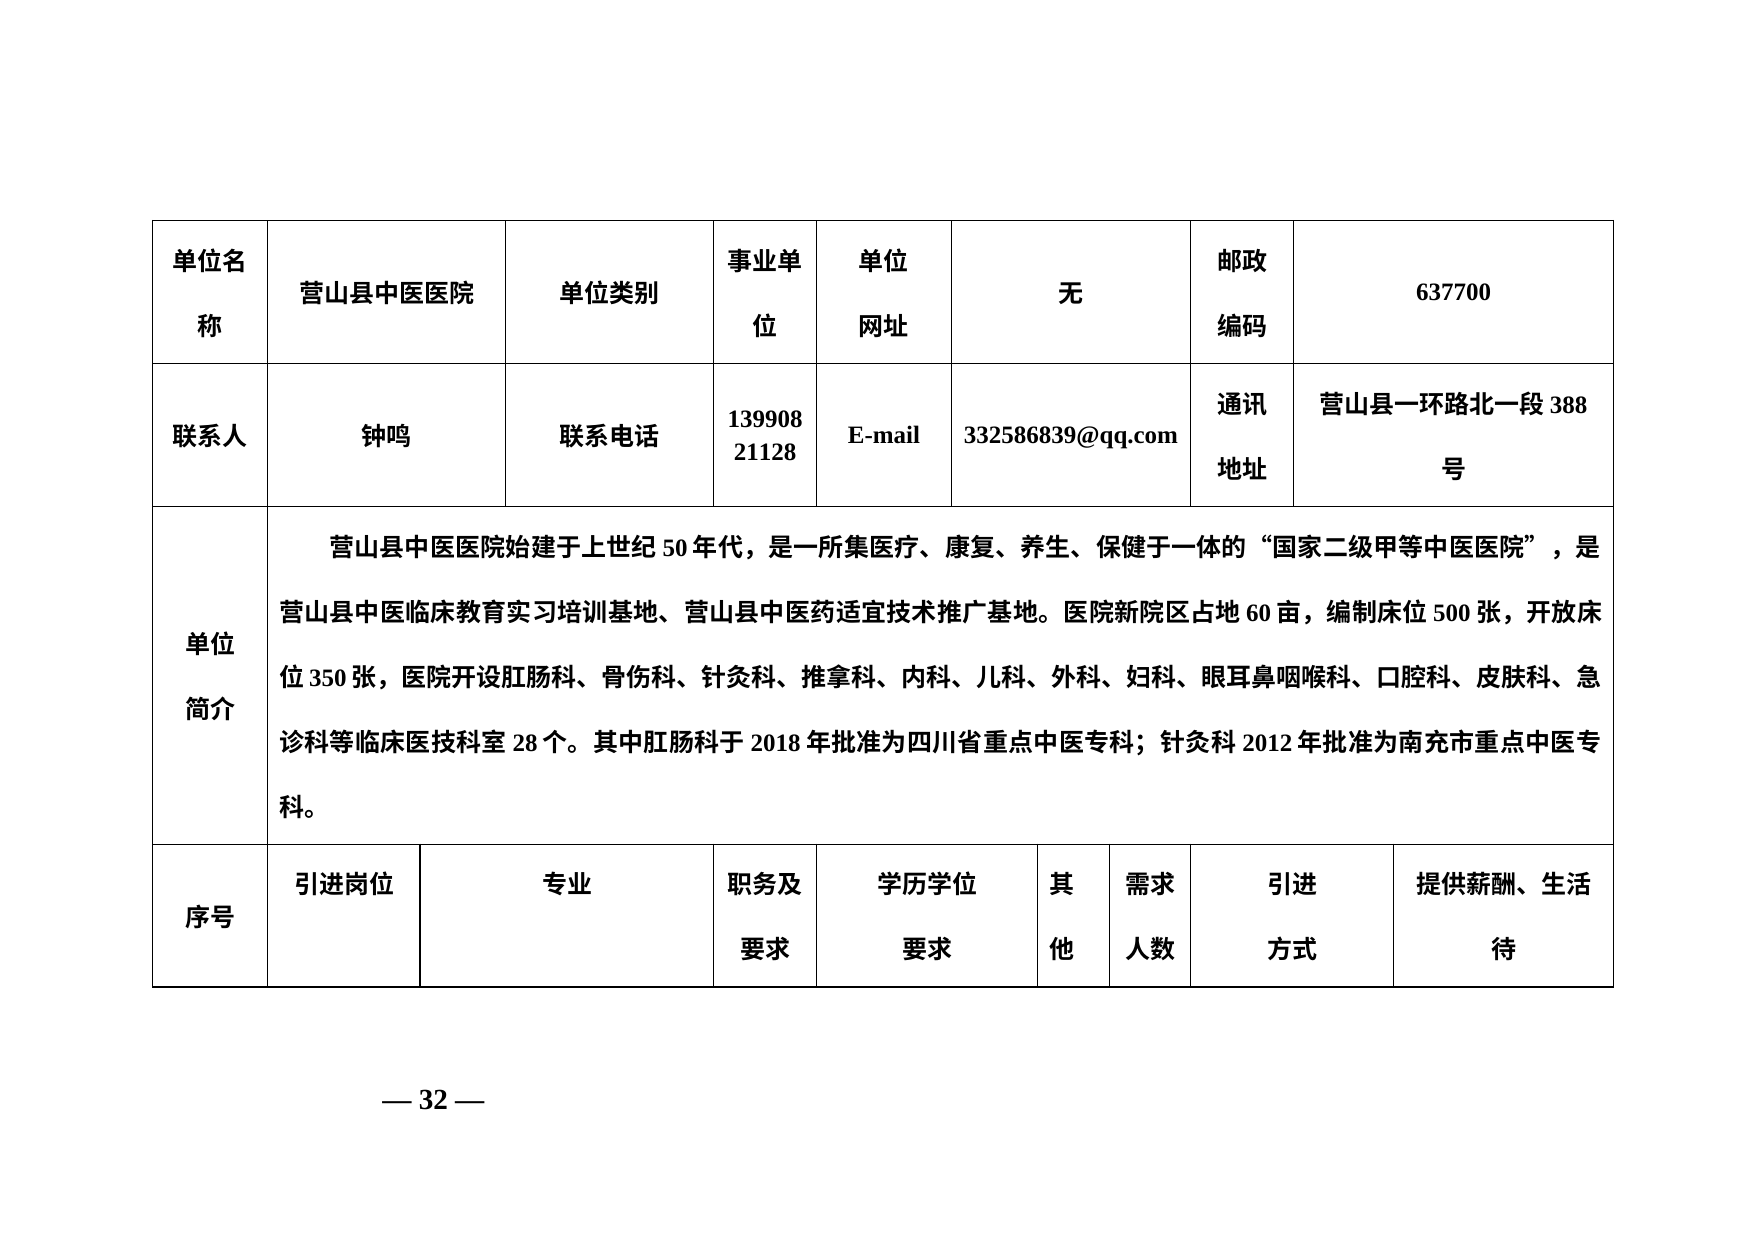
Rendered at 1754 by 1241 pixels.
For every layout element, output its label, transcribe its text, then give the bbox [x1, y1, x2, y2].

table_cell 引进岗位 [268, 845, 419, 986]
table_cell 其他要求 [1038, 845, 1109, 986]
table_cell 单位 简介 [153, 507, 267, 843]
table_cell 通讯 地址 [1191, 364, 1293, 506]
table_cell 职务及要求 [714, 845, 816, 986]
table_header 事业单位 [714, 221, 816, 363]
table_cell 提供薪酬、生活待 遇或其他优惠条件 [1394, 845, 1613, 986]
table_cell 332586839@qq.com [952, 364, 1190, 506]
table_cell 营山县一环路北一段388号 [1294, 364, 1613, 506]
table_cell 学历学位 要求 [817, 845, 1037, 986]
table_header 637700 [1294, 221, 1613, 363]
table_cell 联系人 [153, 364, 267, 506]
table_cell 钟鸣 [268, 364, 505, 506]
table_cell 序号 [153, 845, 267, 986]
table_cell 13990821128 [714, 364, 816, 506]
table_header 无 [952, 221, 1190, 363]
table_cell 营山县中医医院始建于上世纪50年代，是一所集医疗、康复、养生、保健于一体的“国家二级甲等中医医院”，是营山县中医临床教育实习培训基地、营山县中医药适宜技术推广基地。医院新院区占地60亩，编制床位500张，开放床位350张，医院开设肛肠科、骨伤科、针灸科、推拿科、内科、儿科、外科、妇科、眼耳鼻咽喉科、口腔科、皮肤科、急诊科等临床医技科室28个。其中肛肠科于2018年批准为四川省重点中医专科；针灸科2012年批准为南充市重点中医专科。 [268, 507, 1613, 843]
table_header 单位类别 [506, 221, 713, 363]
table_cell E-mail [817, 364, 951, 506]
table_cell 引进 方式 [1191, 845, 1393, 986]
table_header 单位名称 [153, 221, 267, 363]
table_cell 专业 [421, 845, 713, 986]
table_header 营山县中医医院 [268, 221, 505, 363]
table_header 单位 网址 [817, 221, 951, 363]
table_cell 联系电话 [506, 364, 713, 506]
table_header 邮政 编码 [1191, 221, 1293, 363]
table_cell 需求 人数 [1110, 845, 1190, 986]
